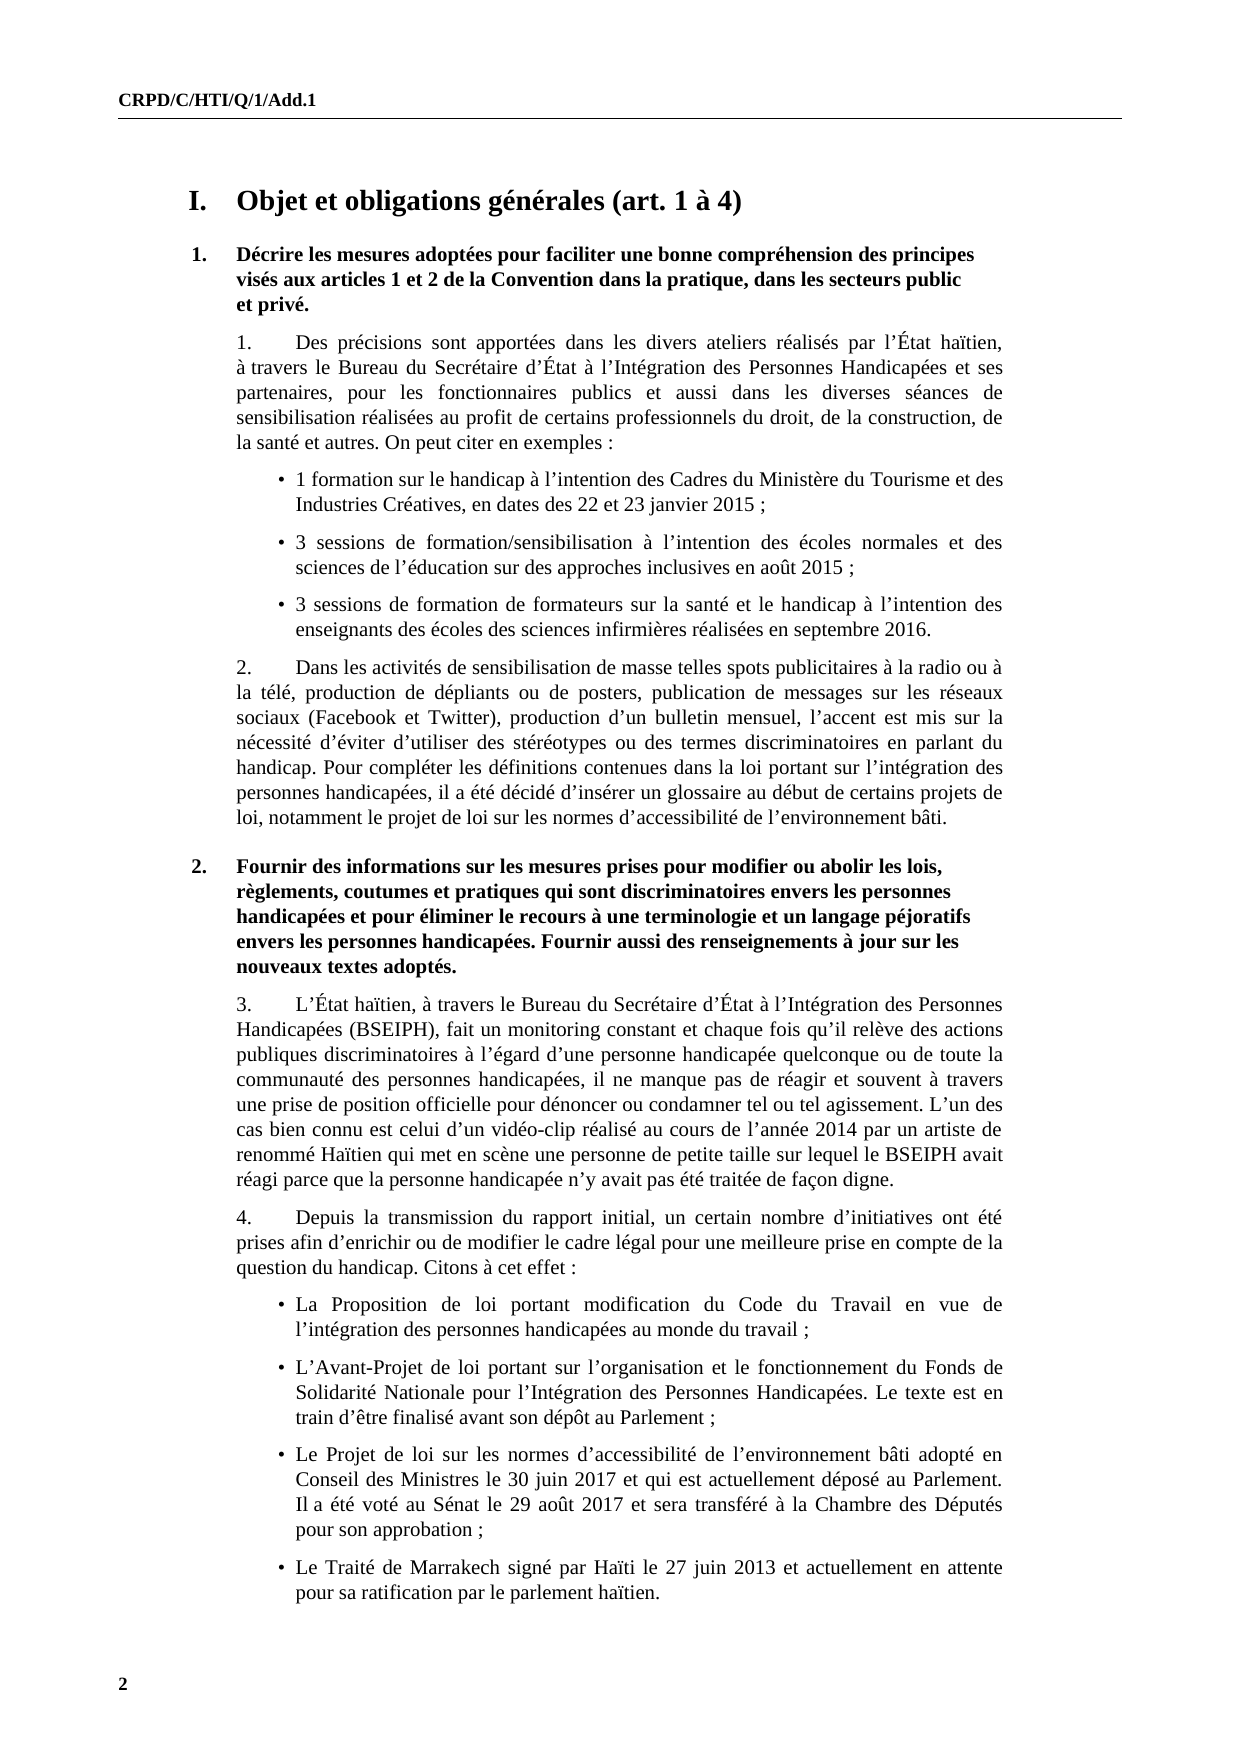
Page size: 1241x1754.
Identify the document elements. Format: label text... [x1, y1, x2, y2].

list • 3 sessions de formation/sensibilisation à l’intention des écoles normales et des sciences de l’éducation sur des approches inclusives en août 2015 ; [278, 529, 1004, 579]
text 1. Décrire les mesures adoptées pour faciliter une bonne compréhension des principes visés aux articles 1 et 2 de la Convention dans la pratique, dans les secteurs public et privé. [118, 241, 1004, 316]
list • 1 formation sur le handicap à l’intention des Cadres du Ministère du Tourisme et des Industries Créatives, en dates des 22 et 23 janvier 2015 ; [278, 466, 1004, 516]
text 4. Depuis la transmission du rapport initial, un certain nombre d’initiatives ont été prises afin d’enrichir ou de modifier le cadre légal pour une meilleure prise en compte de la question du handicap. Citons à cet effet : [236, 1204, 1004, 1279]
text I. Objet et obligations générales (art. 1 à 4) [118, 185, 1004, 216]
text 2. Dans les activités de sensibilisation de masse telles spots publicitaires à la radio ou à la télé, production de dépliants ou de posters, publication de messages sur les réseaux sociaux (Facebook et Twitter), production d’un bulletin mensuel, l’accent est mis sur la nécessité d’éviter d’utiliser des stéréotypes ou des termes discriminatoires en parlant du handicap. Pour compléter les définitions contenues dans la loi portant sur l’intégration des personnes handicapées, il a été décidé d’insérer un glossaire au début de certains projets de loi, notamment le projet de loi sur les normes d’accessibilité de l’environnement bâti. [236, 654, 1004, 829]
list • La Proposition de loi portant modification du Code du Travail en vue de l’intégration des personnes handicapées au monde du travail ; [278, 1291, 1004, 1341]
text 3. L’État haïtien, à travers le Bureau du Secrétaire d’État à l’Intégration des Personnes Handicapées (BSEIPH), fait un monitoring constant et chaque fois qu’il relève des actions publiques discriminatoires à l’égard d’une personne handicapée quelconque ou de toute la communauté des personnes handicapées, il ne manque pas de réagir et souvent à travers une prise de position officielle pour dénoncer ou condamner tel ou tel agissement. L’un des cas bien connu est celui d’un vidéo-clip réalisé au cours de l’année 2014 par un artiste de renommé Haïtien qui met en scène une personne de petite taille sur lequel le BSEIPH avait réagi parce que la personne handicapée n’y avait pas été traitée de façon digne. [236, 991, 1004, 1191]
list • 3 sessions de formation de formateurs sur la santé et le handicap à l’intention des enseignants des écoles des sciences infirmières réalisées en septembre 2016. [278, 591, 1004, 641]
list • Le Projet de loi sur les normes d’accessibilité de l’environnement bâti adopté en Conseil des Ministres le 30 juin 2017 et qui est actuellement déposé au Parlement. Il a été voté au Sénat le 29 août 2017 et sera transféré à la Chambre des Députés pour son approbation ; [278, 1441, 1004, 1541]
text 1. Des précisions sont apportées dans les divers ateliers réalisés par l’État haïtien, à travers le Bureau du Secrétaire d’État à l’Intégration des Personnes Handicapées et ses partenaires, pour les fonctionnaires publics et aussi dans les diverses séances de sensibilisation réalisées au profit de certains professionnels du droit, de la construction, de la santé et autres. On peut citer en exemples : [236, 329, 1004, 454]
list • Le Traité de Marrakech signé par Haïti le 27 juin 2013 et actuellement en attente pour sa ratification par le parlement haïtien. [278, 1554, 1004, 1604]
list • L’Avant-Projet de loi portant sur l’organisation et le fonctionnement du Fonds de Solidarité Nationale pour l’Intégration des Personnes Handicapées. Le texte est en train d’être finalisé avant son dépôt au Parlement ; [278, 1354, 1004, 1429]
text 2. Fournir des informations sur les mesures prises pour modifier ou abolir les lois, règlements, coutumes et pratiques qui sont discriminatoires envers les personnes handicapées et pour éliminer le recours à une terminologie et un langage péjoratifs envers les personnes handicapées. Fournir aussi des renseignements à jour sur les nouveaux textes adoptés. [118, 854, 1004, 979]
